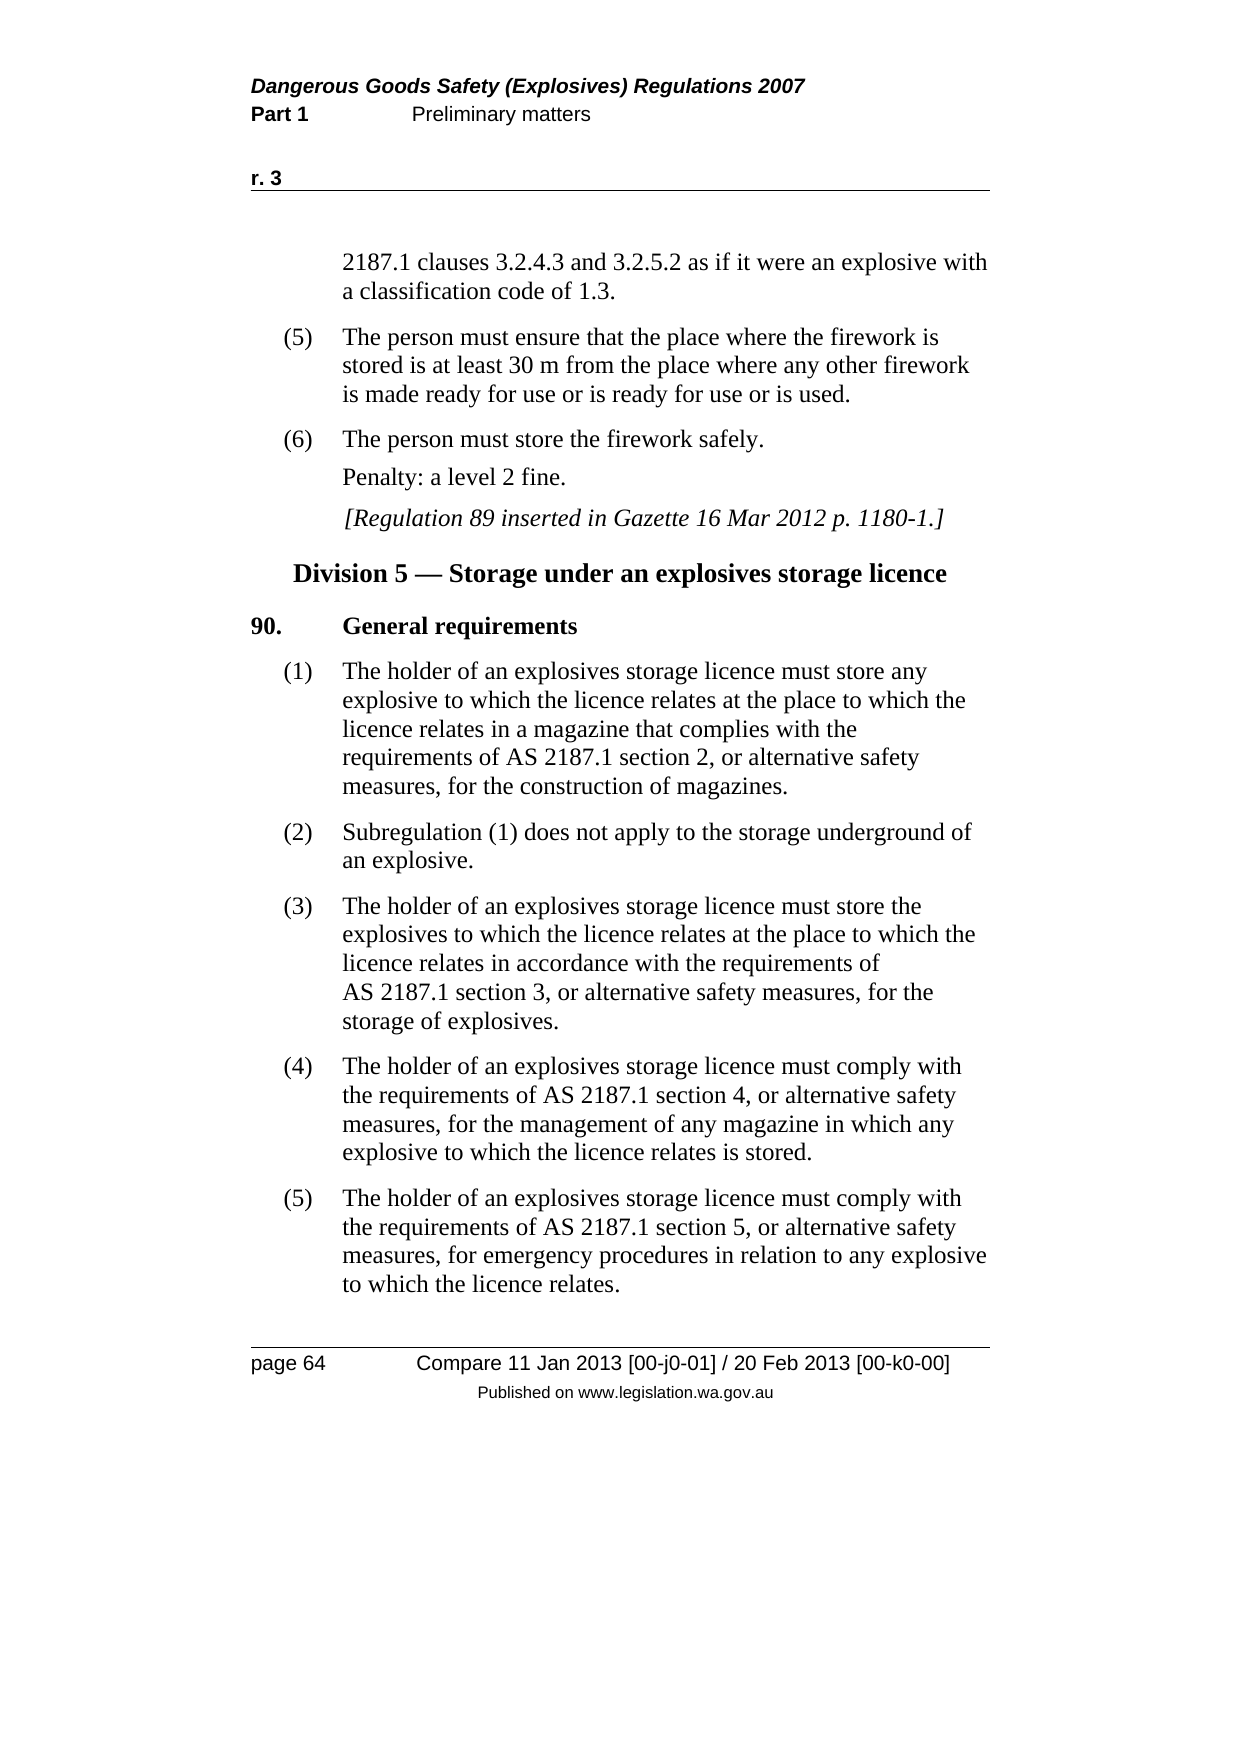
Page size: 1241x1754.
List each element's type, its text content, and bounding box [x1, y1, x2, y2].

text (6) The person must store the firework safely. [251, 424, 990, 453]
text (3) The holder of an explosives storage licence must store the explosives to which the licence relates at the place to which the licence relates in accordance with the requirements of AS 2187.1 section 3, or alternative safety measures, for the storage of explosives. [251, 891, 990, 1034]
text (5) The holder of an explosives storage licence must comply with the requirements of AS 2187.1 section 5, or alternative safety measures, for emergency procedures in relation to any explosive to which the licence relates. [251, 1183, 990, 1298]
subtitle 90. General requirements [251, 611, 990, 639]
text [251, 247, 990, 305]
text Penalty: a level 2 fine. [251, 462, 990, 490]
text (2) Subregulation (1) does not apply to the storage underground of an explosive. [251, 817, 990, 874]
text (5) The person must ensure that the place where the firework is stored is at least 30 m from the place where any other firework is made ready for use or is ready for use or is used. [251, 322, 990, 408]
text (4) The holder of an explosives storage licence must comply with the requirements of AS 2187.1 section 4, or alternative safety measures, for the management of any magazine in which any explosive to which the licence relates is stored. [251, 1051, 990, 1166]
text (1) The holder of an explosives storage licence must store any explosive to which the licence relates at the place to which the licence relates in a magazine that complies with the requirements of AS 2187.1 section 2, or alternative safety measures, for the construction of magazines. [251, 656, 990, 800]
subtitle Division 5 — Storage under an explosives storage licence [251, 557, 990, 588]
text [Regulation 89 inserted in Gazette 16 Mar 2012 p. 1180-1.] [251, 503, 990, 532]
